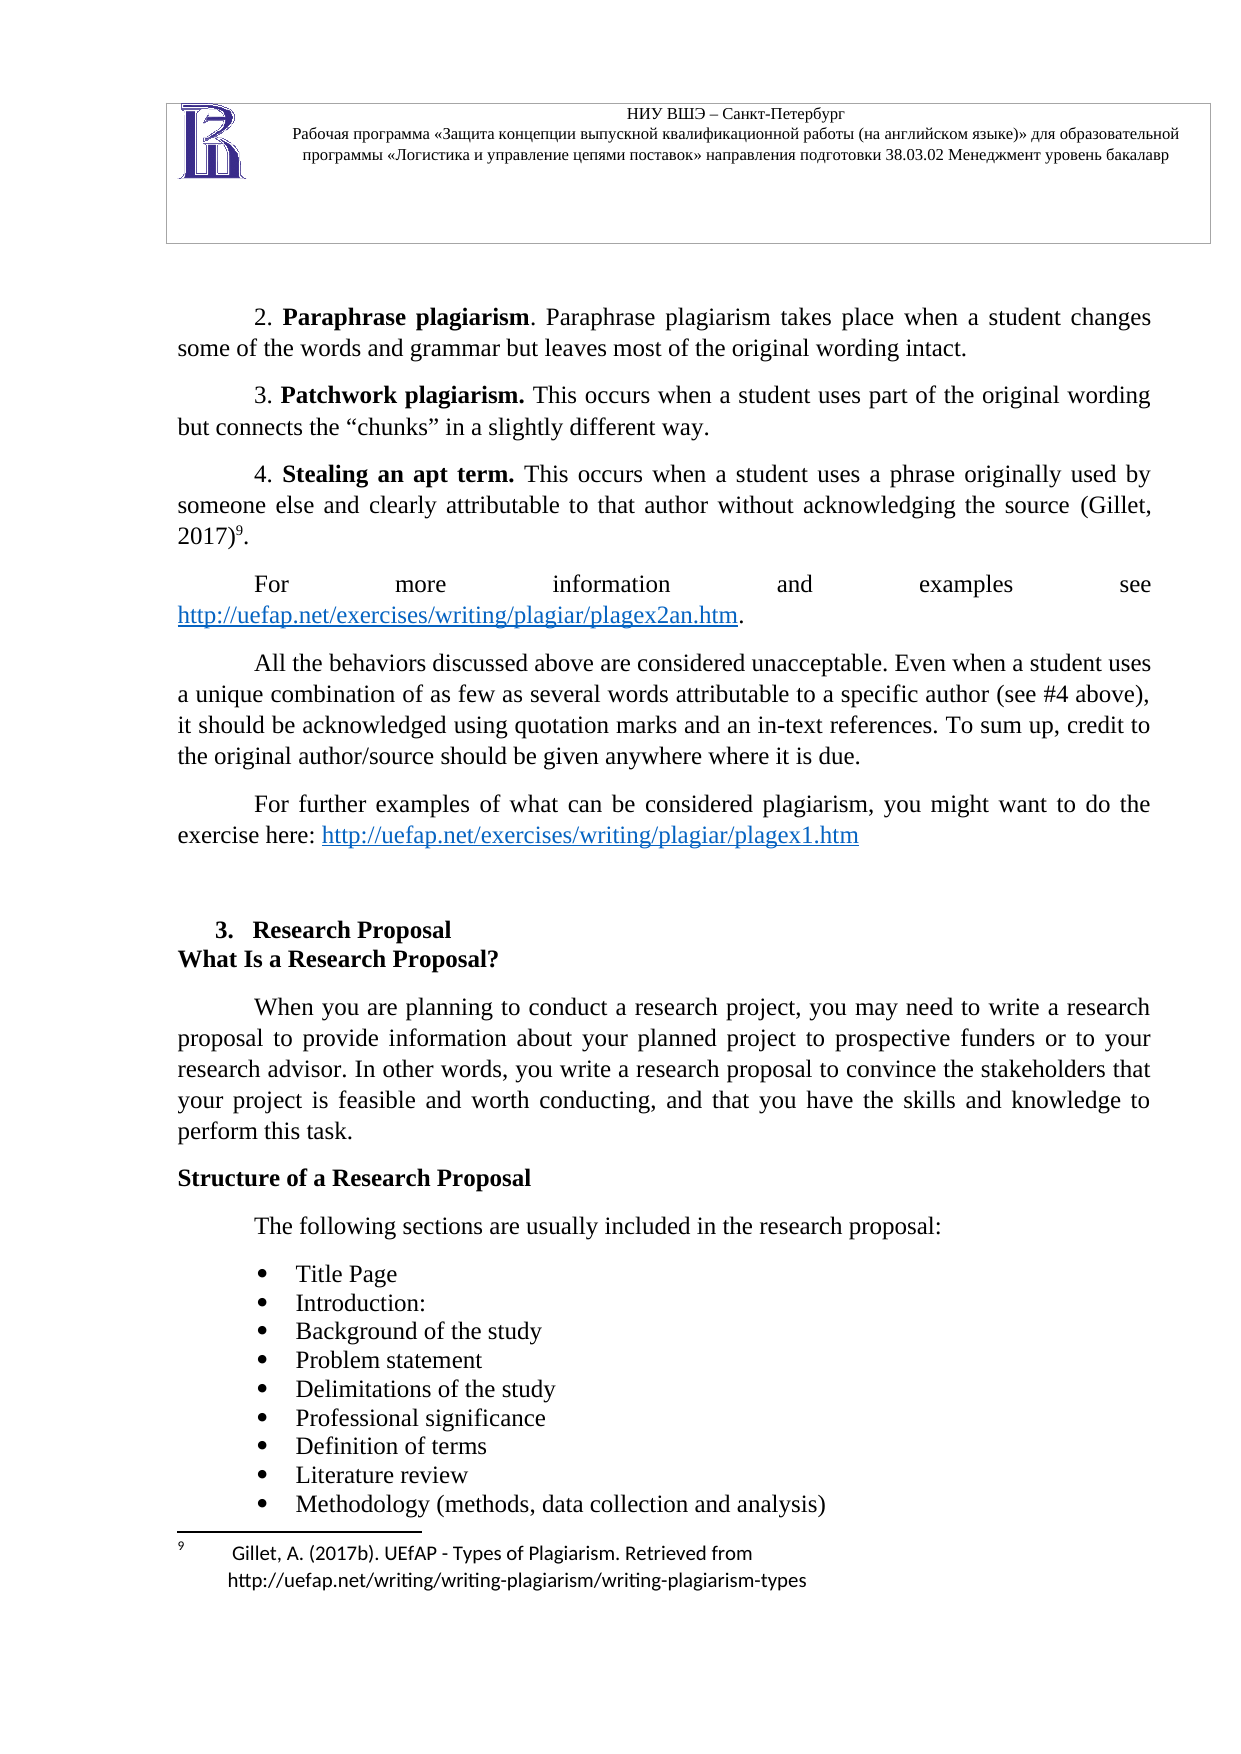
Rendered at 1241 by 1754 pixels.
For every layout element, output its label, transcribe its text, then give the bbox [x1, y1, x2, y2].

list Methodology (methods, data collection and analysis) [258, 1489, 1152, 1518]
text 2. Paraphrase plagiarism. Paraphrase plagiarism takes place when a student changes some of the words and grammar but leaves most of the original wording intact. [177, 302, 1152, 362]
text What Is a Research Proposal? [177, 944, 1152, 973]
list Title Page [258, 1259, 1152, 1288]
list Introduction: [258, 1288, 1152, 1316]
picture [177, 103, 247, 179]
text When you are planning to conduct a research project, you may need to write a research proposal to provide information about your planned project to prospective funders or to your research advisor. In other words, you write a research proposal to convince the stakeholders that your project is feasible and worth conducting, and that you have the skills and knowledge to perform this task. [177, 992, 1152, 1144]
list Professional significance [258, 1403, 1152, 1431]
list Literature review [258, 1460, 1152, 1489]
list Background of the study [258, 1316, 1152, 1345]
text The following sections are usually included in the research proposal: [177, 1211, 1152, 1240]
list Delimitations of the study [258, 1374, 1152, 1403]
text 3. Patchwork plagiarism. This occurs when a student uses part of the original wording but connects the “chunks” in a slightly different way. [177, 381, 1152, 440]
text All the behaviors discussed above are considered unacceptable. Even when a student uses a unique combination of as few as several words attributable to a specific author (see #4 above), it should be acknowledged using quotation marks and an in-text references. To sum up, credit to the original author/source should be given anywhere where it is due. [177, 648, 1152, 770]
text Structure of a Research Proposal [177, 1163, 1152, 1192]
text 4. Stealing an apt term. This occurs when a student uses a phrase originally used by someone else and clearly attributable to that author without acknowledging the source (Gillet, 2017). [177, 459, 1152, 550]
list Definition of terms [258, 1431, 1152, 1460]
text For more information and examples see http://uefap.net/exercises/writing/plagiar/plagex2an.htm. [177, 569, 1152, 629]
list Problem statement [258, 1345, 1152, 1374]
list Research Proposal [215, 915, 1152, 944]
text For further examples of what can be considered plagiarism, you might want to do the exercise here: http://uefap.net/exercises/writing/plagiar/plagex1.htm [177, 789, 1152, 848]
